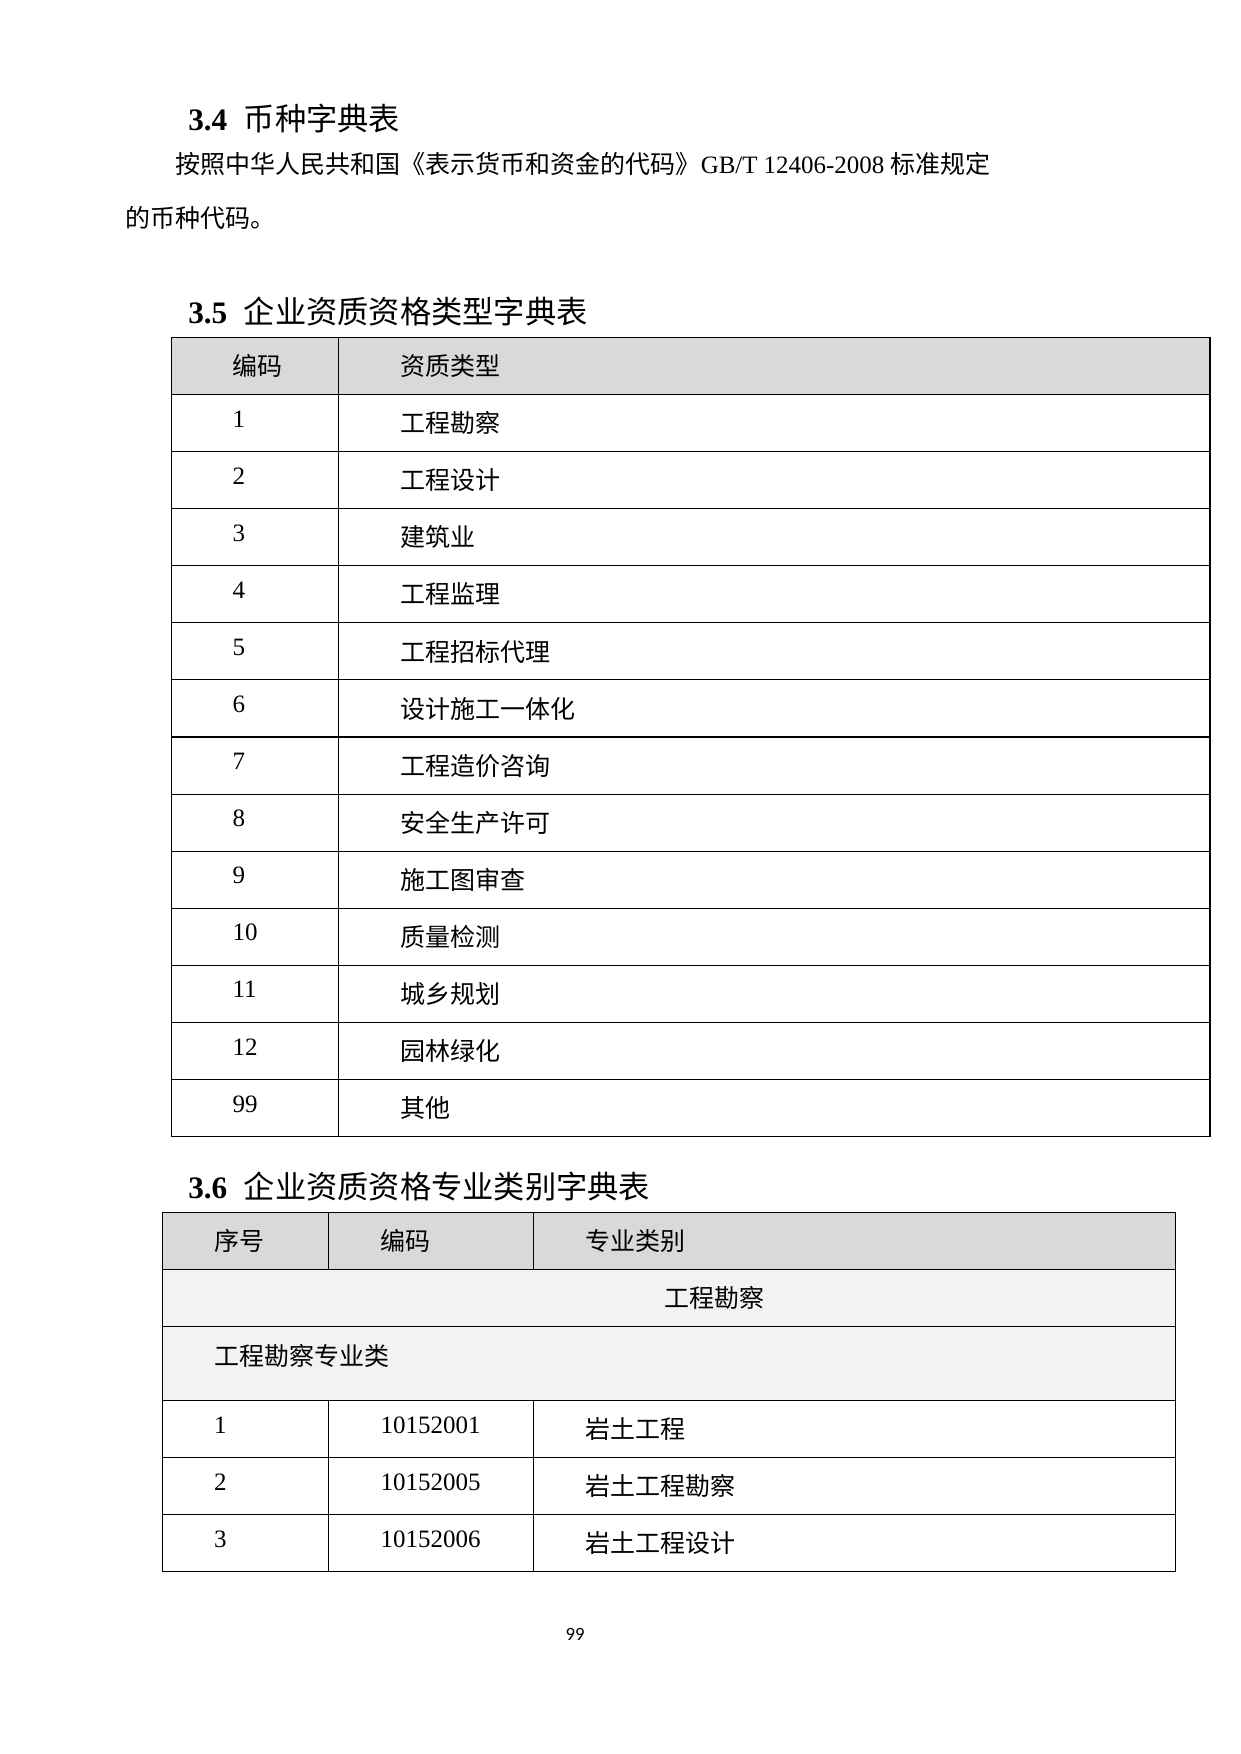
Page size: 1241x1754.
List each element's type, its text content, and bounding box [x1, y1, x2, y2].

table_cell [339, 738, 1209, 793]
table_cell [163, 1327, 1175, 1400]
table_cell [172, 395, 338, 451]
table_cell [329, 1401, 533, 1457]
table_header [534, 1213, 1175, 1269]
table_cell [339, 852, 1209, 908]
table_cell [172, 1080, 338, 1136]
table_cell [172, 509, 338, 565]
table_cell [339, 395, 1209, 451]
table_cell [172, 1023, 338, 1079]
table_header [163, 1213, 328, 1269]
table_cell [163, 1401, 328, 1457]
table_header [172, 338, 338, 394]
text 按照中华人民共和国《表示货币和资金的代码》GB/T 12406-2008 标准规定的币种代码。 [126, 144, 1011, 234]
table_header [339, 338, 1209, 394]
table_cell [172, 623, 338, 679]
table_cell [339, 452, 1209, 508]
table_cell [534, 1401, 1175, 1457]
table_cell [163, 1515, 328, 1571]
subtitle 3.5 企业资质资格类型字典表 [188, 287, 1134, 332]
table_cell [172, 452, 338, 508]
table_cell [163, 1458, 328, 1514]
subtitle 3.4 币种字典表 [188, 94, 1134, 140]
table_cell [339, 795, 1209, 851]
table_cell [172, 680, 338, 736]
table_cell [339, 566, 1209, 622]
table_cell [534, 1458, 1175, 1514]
subtitle 3.6 企业资质资格专业类别字典表 [188, 1162, 1134, 1207]
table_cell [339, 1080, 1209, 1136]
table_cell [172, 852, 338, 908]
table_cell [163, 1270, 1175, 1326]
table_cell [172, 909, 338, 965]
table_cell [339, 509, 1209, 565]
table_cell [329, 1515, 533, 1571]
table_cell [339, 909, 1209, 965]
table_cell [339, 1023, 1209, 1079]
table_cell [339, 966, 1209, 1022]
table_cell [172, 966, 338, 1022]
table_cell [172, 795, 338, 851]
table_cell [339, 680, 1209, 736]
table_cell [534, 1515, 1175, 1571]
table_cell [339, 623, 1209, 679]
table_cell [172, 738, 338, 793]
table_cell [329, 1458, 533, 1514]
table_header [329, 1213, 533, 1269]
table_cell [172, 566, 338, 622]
